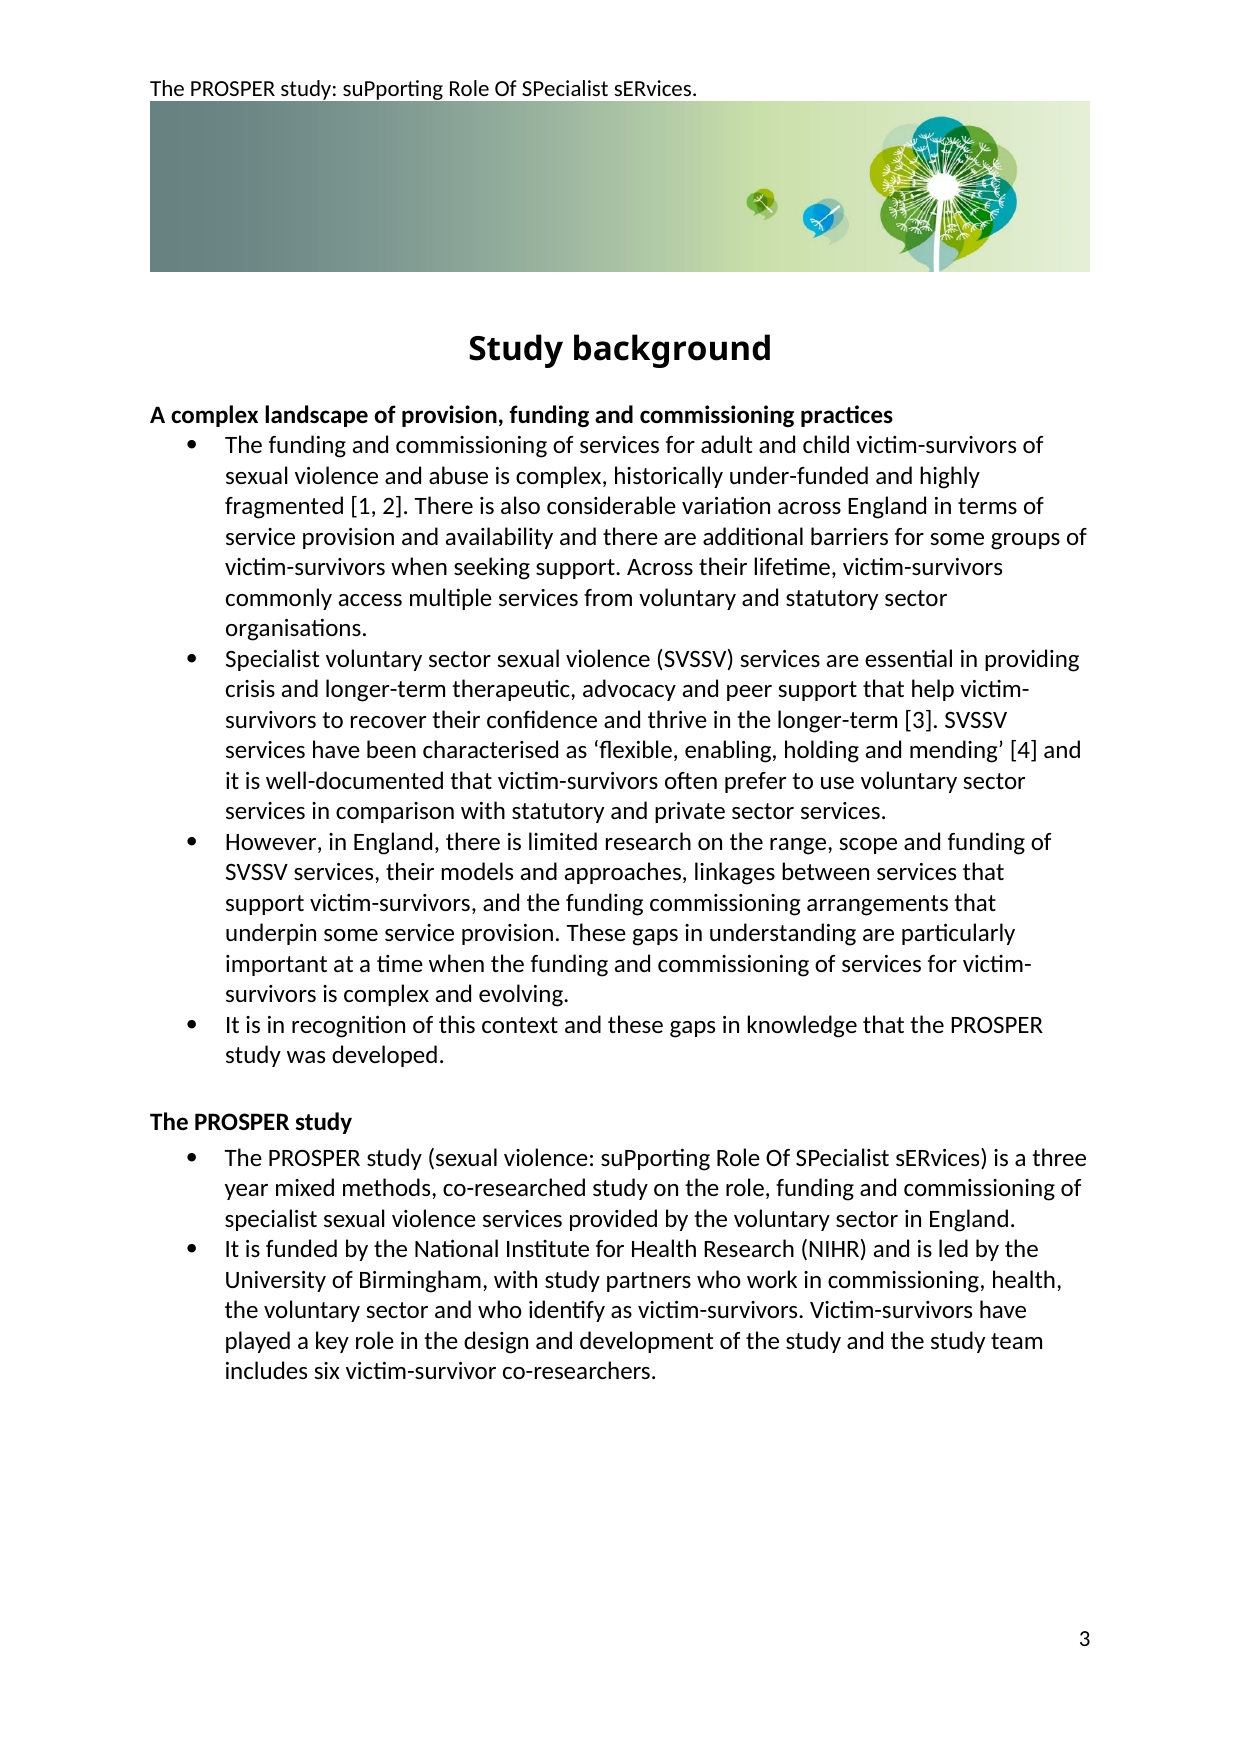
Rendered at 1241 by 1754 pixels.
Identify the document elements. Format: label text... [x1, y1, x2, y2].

picture [150, 101, 1091, 272]
list Specialist voluntary sector sexual violence (SVSSV) services are essential in providing crisis and longer-term therapeutic, advocacy and peer support that help victim-survivors to recover their confidence and thrive in the longer-term [3]. SVSSV services have been characterised as ‘flexible, enabling, holding and mending’ [4] and it is well-documented that victim-survivors often prefer to use voluntary sector services in comparison with statutory and private sector services. [187, 643, 1090, 826]
list It is funded by the National Institute for Health Research (NIHR) and is led by the University of Birmingham, with study partners who work in commissioning, health, the voluntary sector and who identify as victim-survivors. Victim-survivors have played a key role in the design and development of the study and the study team includes six victim-survivor co-researchers. [187, 1233, 1090, 1386]
text A complex landscape of provision, funding and commissioning practices [150, 399, 1090, 429]
list It is in recognition of this context and these gaps in knowledge that the PROSPER study was developed. [187, 1009, 1090, 1070]
list However, in England, there is limited research on the range, scope and funding of SVSSV services, their models and approaches, linkages between services that support victim-survivors, and the funding commissioning arrangements that underpin some service provision. These gaps in understanding are particularly important at a time when the funding and commissioning of services for victim-survivors is complex and evolving. [187, 826, 1090, 1009]
list The PROSPER study (sexual violence: suPporting Role Of SPecialist sERvices) is a three year mixed methods, co-researched study on the role, funding and commissioning of specialist sexual violence services provided by the voluntary sector in England. [187, 1142, 1090, 1233]
list The funding and commissioning of services for adult and child victim-survivors of sexual violence and abuse is complex, historically under-funded and highly fragmented [1, 2]. There is also considerable variation across England in terms of service provision and availability and there are additional barriers for some groups of victim-survivors when seeking support. Across their lifetime, victim-survivors commonly access multiple services from voluntary and statutory sector organisations. [187, 429, 1090, 643]
text The PROSPER study [150, 1106, 1090, 1136]
subtitle Study background [150, 325, 1090, 370]
